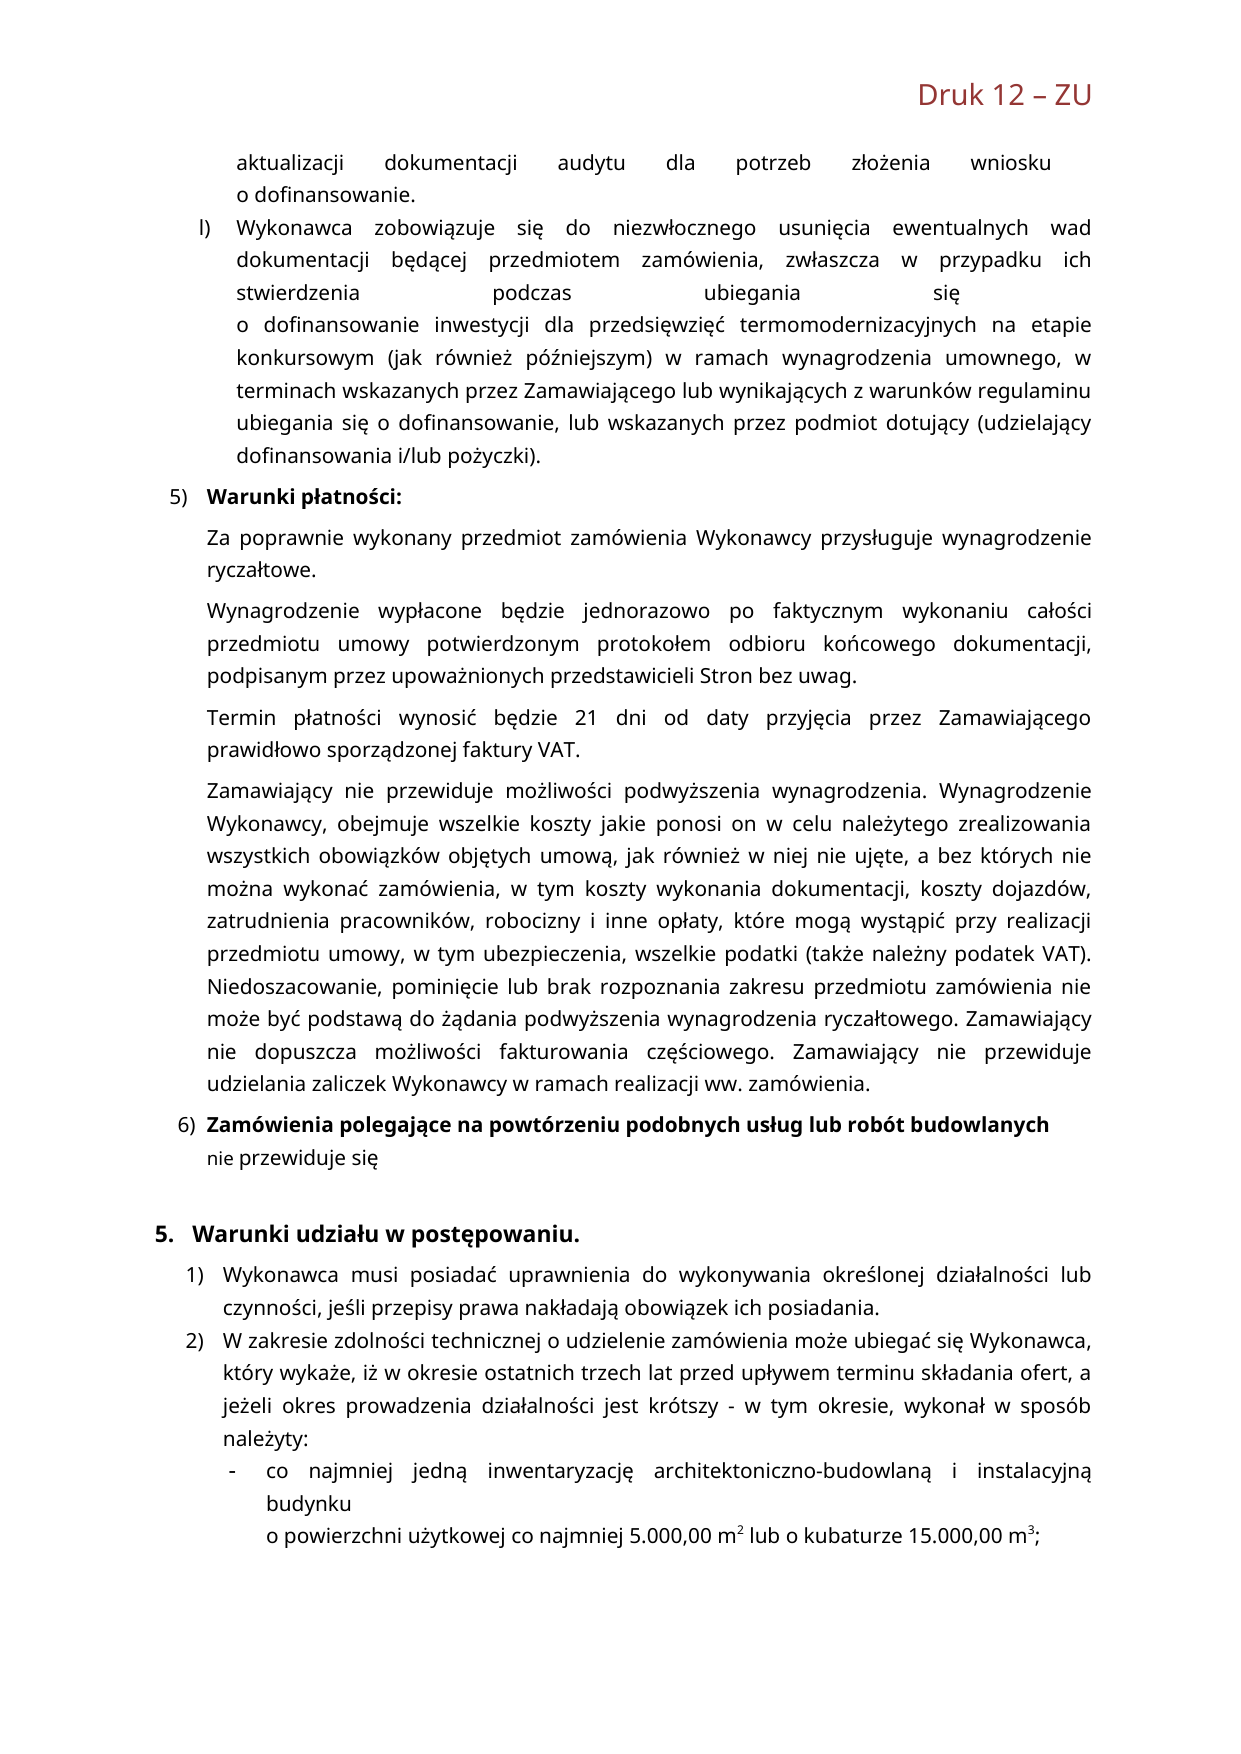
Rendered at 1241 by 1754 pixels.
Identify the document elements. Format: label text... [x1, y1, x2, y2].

text Termin płatności wynosić będzie 21 dni od daty przyjęcia przez Zamawiającego prawidłowo sporządzonej faktury VAT. [207, 703, 1093, 764]
list Zamówienia polegające na powtórzeniu podobnych usług lub robót budowlanych [177, 1111, 1078, 1139]
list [199, 148, 1093, 209]
text Za poprawnie wykonany przedmiot zamówienia Wykonawcy przysługuje wynagrodzenie ryczałtowe. [207, 523, 1093, 584]
text nie przewiduje się [207, 1143, 1078, 1172]
text Wynagrodzenie wypłacone będzie jednorazowo po faktycznym wykonaniu całości przedmiotu umowy potwierdzonym protokołem odbioru końcowego dokumentacji, podpisanym przez upoważnionych przedstawicieli Stron bez uwag. [207, 596, 1093, 690]
text 5. Warunki udziału w postępowaniu. [154, 1218, 1093, 1250]
list W zakresie zdolności technicznej o udzielenie zamówienia może ubiegać się Wykonawca, który wykaże, iż w okresie ostatnich trzech lat przed upływem terminu składania ofert, a jeżeli okres prowadzenia działalności jest krótszy - w tym okresie, wykonał w sposób należyty: [185, 1326, 1093, 1452]
list Wykonawca zobowiązuje się do niezwłocznego usunięcia ewentualnych wad dokumentacji będącej przedmiotem zamówienia, zwłaszcza w przypadku ich stwierdzenia podczas ubiegania się o dofinansowanie inwestycji dla przedsięwzięć termomodernizacyjnych na etapie konkursowym (jak również późniejszym) w ramach wynagrodzenia umownego, w terminach wskazanych przez Zamawiającego lub wynikających z warunków regulaminu ubiegania się o dofinansowanie, lub wskazanych przez podmiot dotujący (udzielający dofinansowania i/lub pożyczki). [199, 213, 1093, 469]
list Warunki płatności: [169, 482, 1093, 510]
text Zamawiający nie przewiduje możliwości podwyższenia wynagrodzenia. Wynagrodzenie Wykonawcy, obejmuje wszelkie koszty jakie ponosi on w celu należytego zrealizowania wszystkich obowiązków objętych umową, jak również w niej nie ujęte, a bez których nie można wykonać zamówienia, w tym koszty wykonania dokumentacji, koszty dojazdów, zatrudnienia pracowników, robocizny i inne opłaty, które mogą wystąpić przy realizacji przedmiotu umowy, w tym ubezpieczenia, wszelkie podatki (także należny podatek VAT). Niedoszacowanie, pominięcie lub brak rozpoznania zakresu przedmiotu zamówienia nie może być podstawą do żądania podwyższenia wynagrodzenia ryczałtowego. Zamawiający nie dopuszcza możliwości fakturowania częściowego. Zamawiający nie przewiduje udzielania zaliczek Wykonawcy w ramach realizacji ww. zamówienia. [207, 776, 1093, 1098]
list co najmniej jedną inwentaryzację architektoniczno-budowlaną i instalacyjną budynku o powierzchni użytkowej co najmniej 5.000,00 m2 lub o kubaturze 15.000,00 m3; [228, 1456, 1093, 1550]
list Wykonawca musi posiadać uprawnienia do wykonywania określonej działalności lub czynności, jeśli przepisy prawa nakładają obowiązek ich posiadania. [185, 1261, 1093, 1322]
